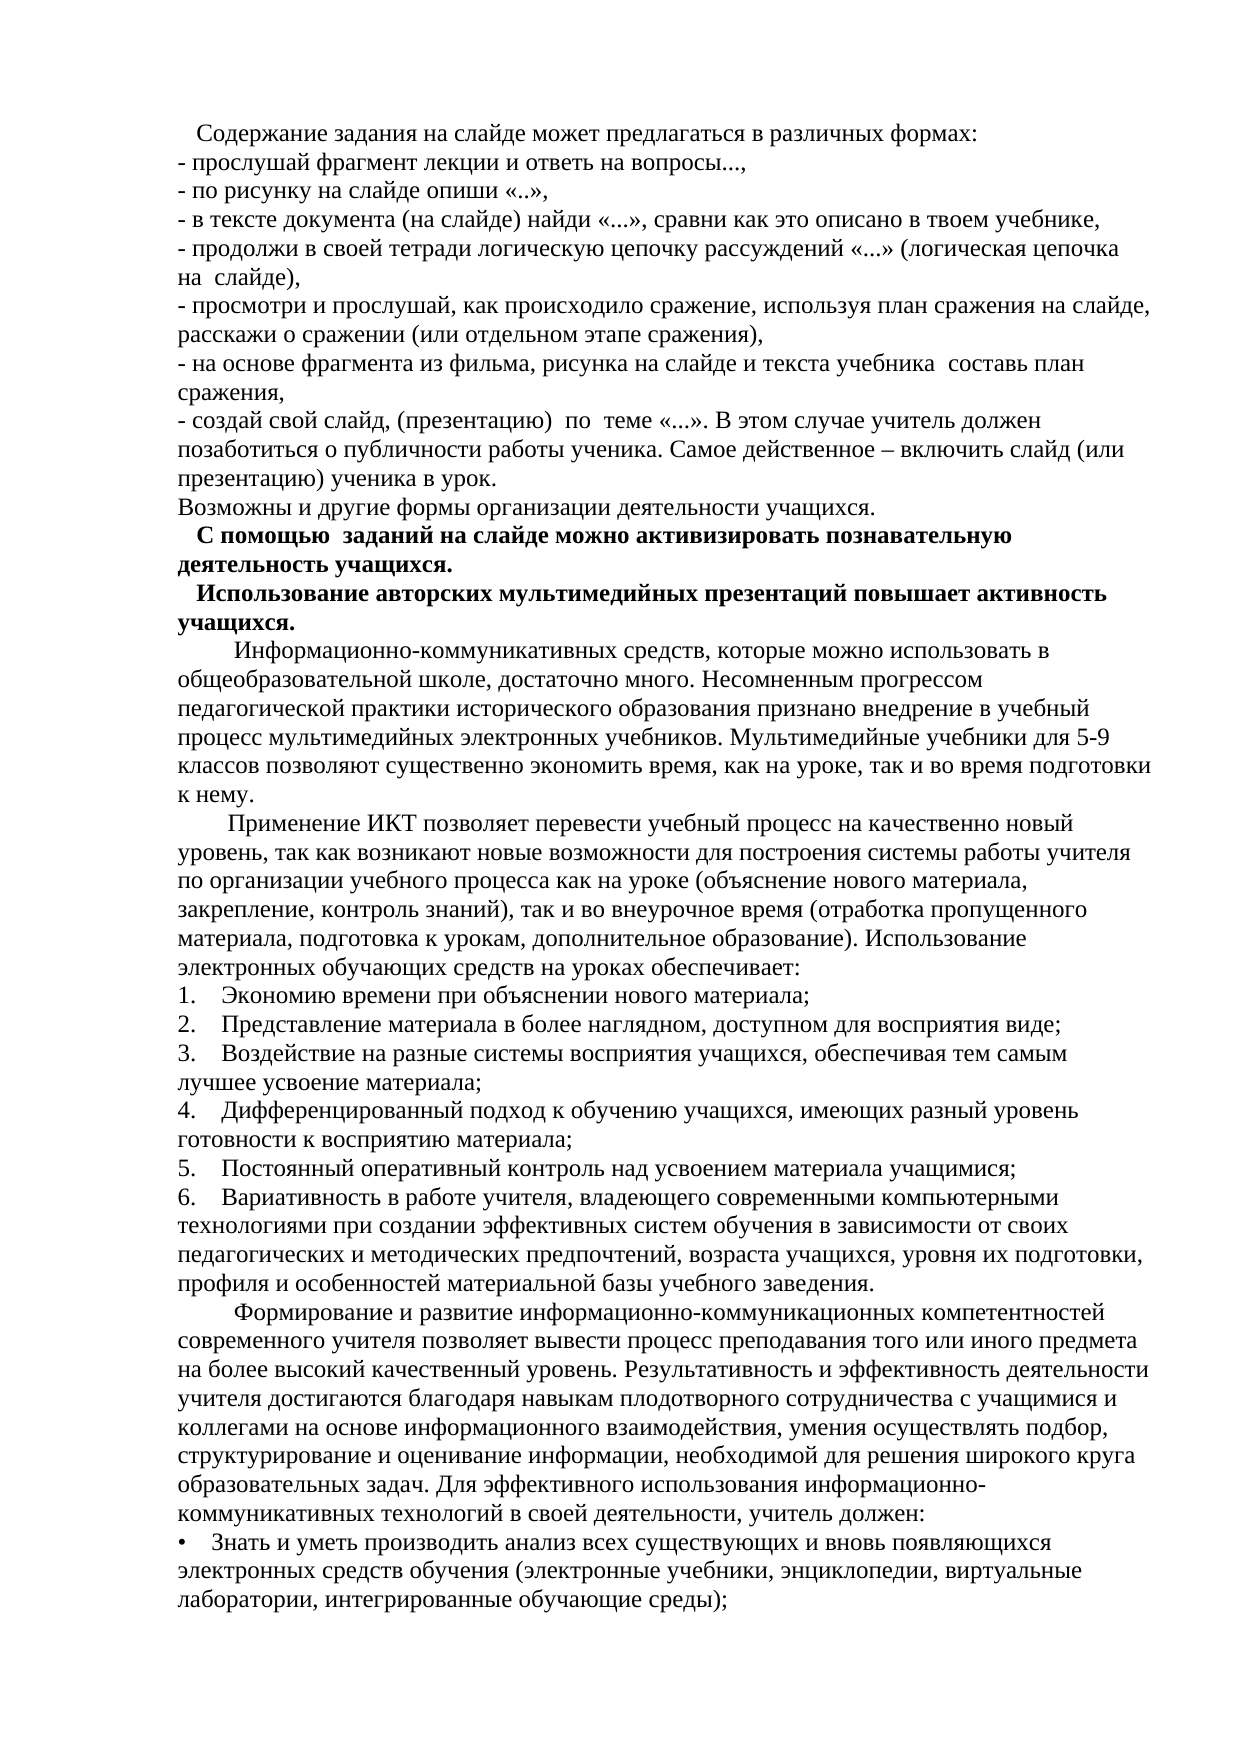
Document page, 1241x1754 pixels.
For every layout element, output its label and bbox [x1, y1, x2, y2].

text [177, 118, 1152, 1613]
